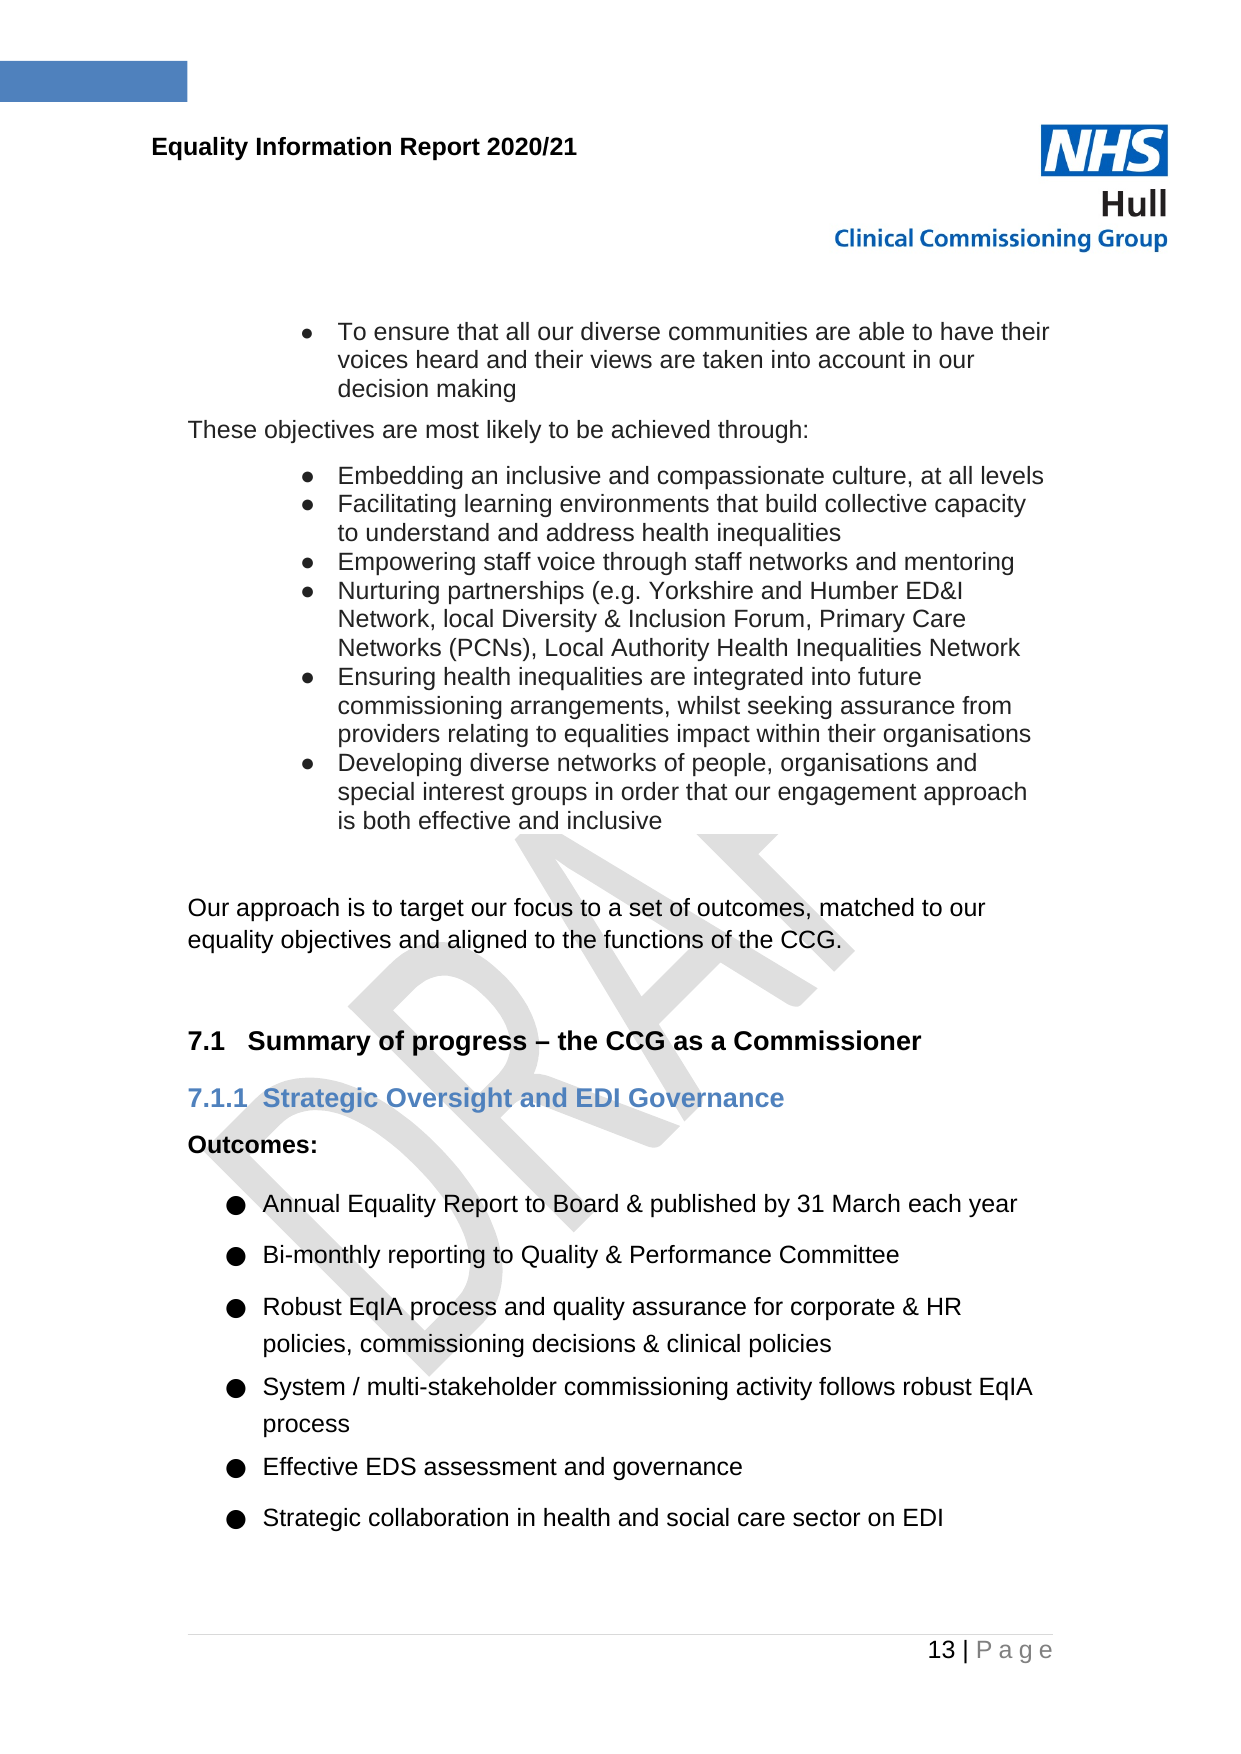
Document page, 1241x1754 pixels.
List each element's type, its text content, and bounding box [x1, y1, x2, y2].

list Developing diverse networks of people, organisations and special interest groups in order that our engagement approach is both effective and inclusive [300, 748, 1053, 834]
subtitle Strategic Oversight and EDI Governance [187, 1082, 1053, 1113]
list Facilitating learning environments that build collective capacity to understand and address health inequalities [300, 489, 1053, 547]
list To ensure that all our diverse communities are able to have their voices heard and their views are taken into account in our decision making [300, 316, 1053, 403]
list Ensuring health inequalities are integrated into future commissioning arrangements, whilst seeking assurance from providers relating to equalities impact within their organisations [300, 662, 1053, 748]
list Effective EDS assessment and governance [225, 1438, 1053, 1489]
list Annual Equality Report to Board & published by 31 March each year [225, 1176, 1053, 1227]
list Bi-monthly reporting to Quality & Performance Committee [225, 1227, 1053, 1278]
text Outcomes: [187, 1130, 1053, 1159]
list Embedding an inclusive and compassionate culture, at all levels [300, 461, 1053, 489]
text These objectives are most likely to be achieved through: [187, 415, 1053, 444]
text Our approach is to target our focus to a set of outcomes, matched to our equality objectives and aligned to the functions of the CCG. [187, 892, 1053, 954]
subtitle Summary of progress – the CCG as a Commissioner [187, 1025, 1053, 1056]
list Robust EqIA process and quality assurance for corporate & HR policies, commissioning decisions & clinical policies [225, 1278, 1053, 1358]
picture [827, 116, 1171, 259]
list Strategic collaboration in health and social care sector on EDI [225, 1489, 1053, 1541]
list Empowering staff voice through staff networks and mentoring [300, 547, 1053, 576]
list System / multi-stakeholder commissioning activity follows robust EqIA process [225, 1358, 1053, 1438]
list Nurturing partnerships (e.g. Yorkshire and Humber ED&I Network, local Diversity & Inclusion Forum, Primary Care Networks (PCNs), Local Authority Health Inequalities Network [300, 576, 1053, 662]
